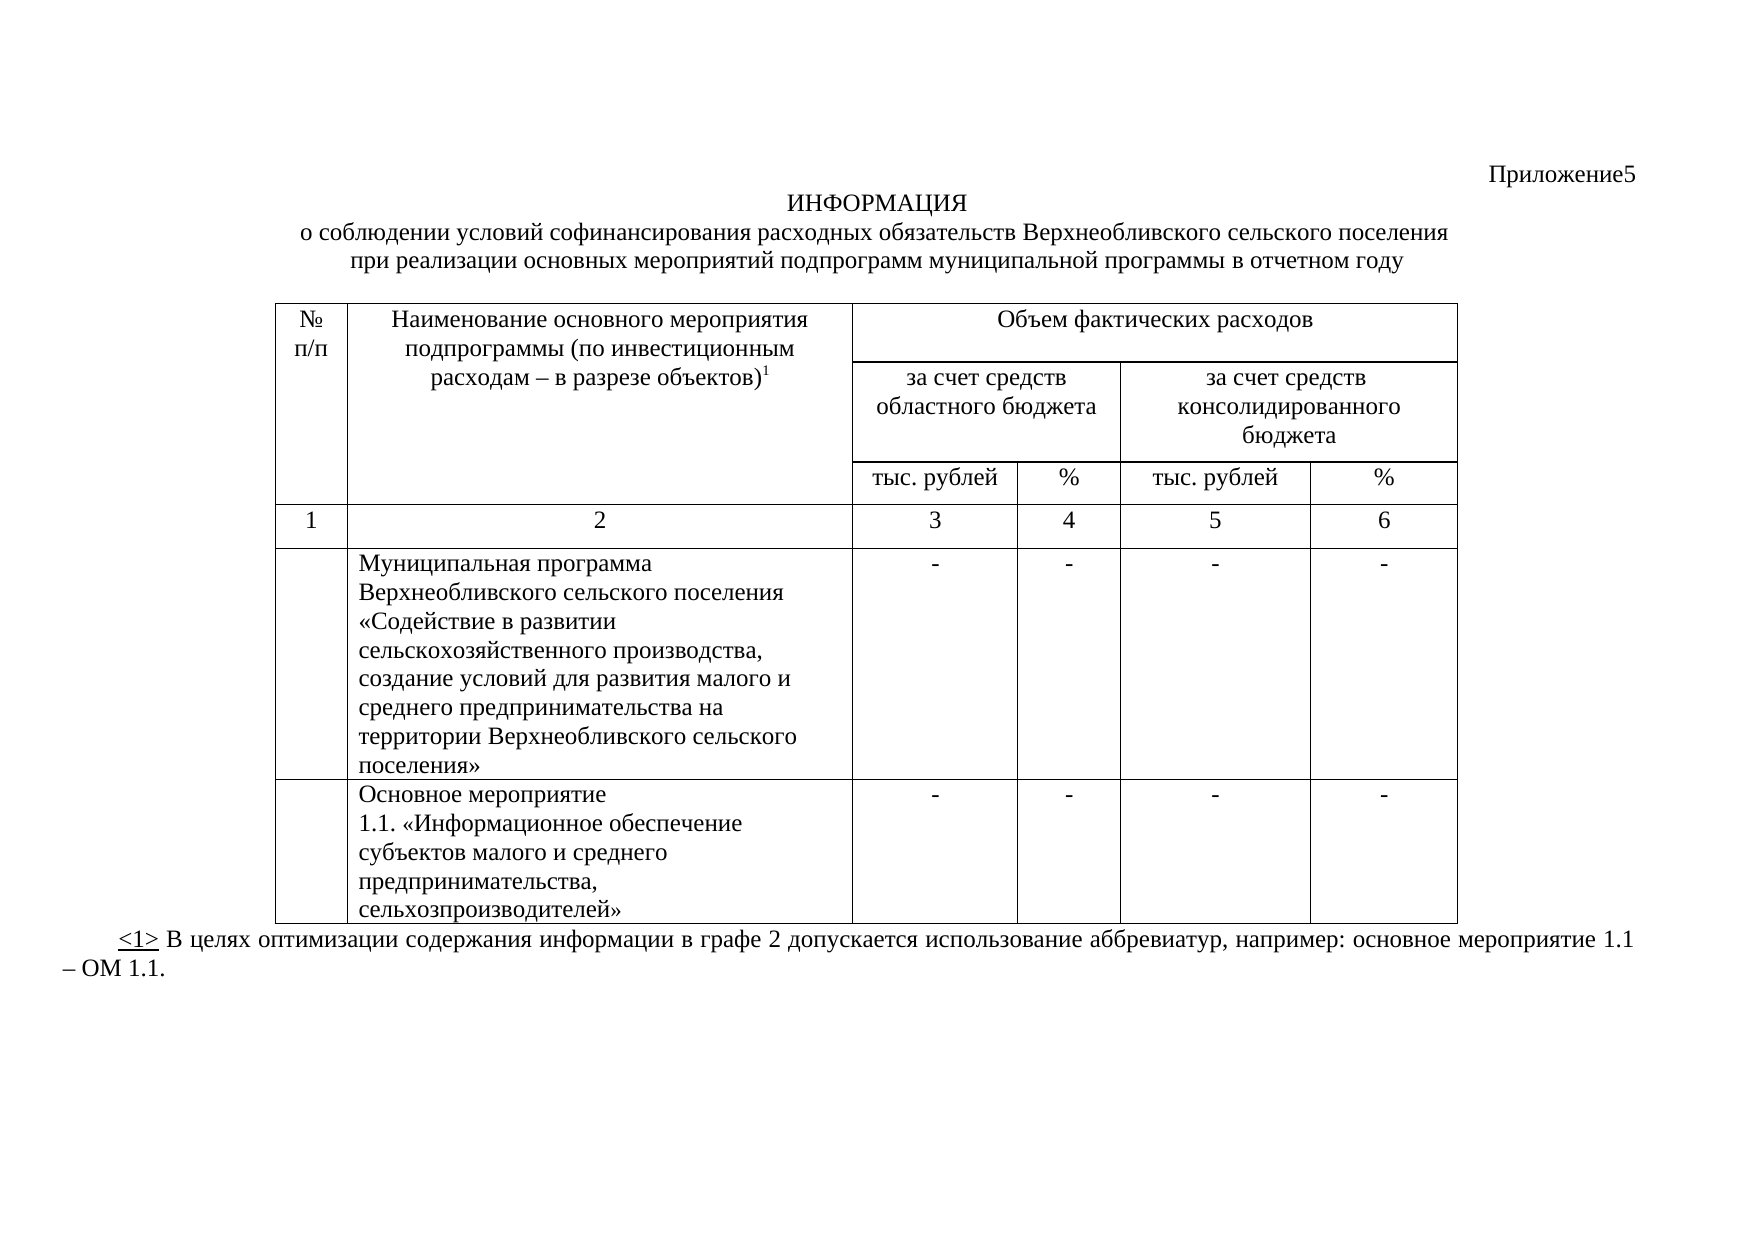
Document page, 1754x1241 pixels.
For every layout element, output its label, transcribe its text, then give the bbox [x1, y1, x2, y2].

table_cell - [1121, 549, 1310, 778]
table_cell 2 [348, 505, 852, 547]
table_cell 1 [276, 505, 347, 547]
table_header Наименование основного мероприятия подпрограммы (по инвестиционным расходам – в разрезе объектов)1 [348, 304, 852, 504]
table_cell за счет средств консолидированного бюджета [1121, 363, 1457, 461]
table_cell - [853, 549, 1017, 778]
table_cell 6 [1311, 505, 1457, 547]
table_header Объем фактических расходов [853, 304, 1457, 361]
text ИНФОРМАЦИЯ [118, 188, 1636, 217]
table_cell 4 [1018, 505, 1120, 547]
table_cell - [853, 780, 1017, 923]
table_cell Муниципальная программа Верхнеобливского сельского поселения «Содействие в развитии сельскохозяйственного производства, создание условий для развития малого и среднего предпринимательства на территории Верхнеобливского сельского поселения» [348, 549, 852, 778]
text <1> В целях оптимизации содержания информации в графе 2 допускается использование аббревиатур, например: основное мероприятие 1.1 – ОМ 1.1. [63, 924, 1636, 982]
table_cell тыс. рублей [1121, 463, 1310, 504]
table_cell - [1311, 549, 1457, 778]
table_cell % [1018, 463, 1120, 504]
table_cell - [1121, 780, 1310, 923]
table_cell - [1018, 780, 1120, 923]
text о соблюдении условий софинансирования расходных обязательств Верхнеобливского сельского поселения при реализации основных мероприятий подпрограмм муниципальной программы в отчетном году [118, 217, 1636, 274]
table_cell - [1311, 780, 1457, 923]
table_cell % [1311, 463, 1457, 504]
table_cell за счет средств областного бюджета [853, 363, 1120, 461]
table_cell 5 [1121, 505, 1310, 547]
text Приложение5 [118, 159, 1636, 188]
table_cell 3 [853, 505, 1017, 547]
table_cell Основное мероприятие 1.1. «Информационное обеспечение субъектов малого и среднего предпринимательства, сельхозпроизводителей» [348, 780, 852, 923]
table_cell тыс. рублей [853, 463, 1017, 504]
table_cell - [1018, 549, 1120, 778]
table_header № п/п [276, 304, 347, 504]
table_cell [276, 780, 347, 923]
table_cell [276, 549, 347, 778]
